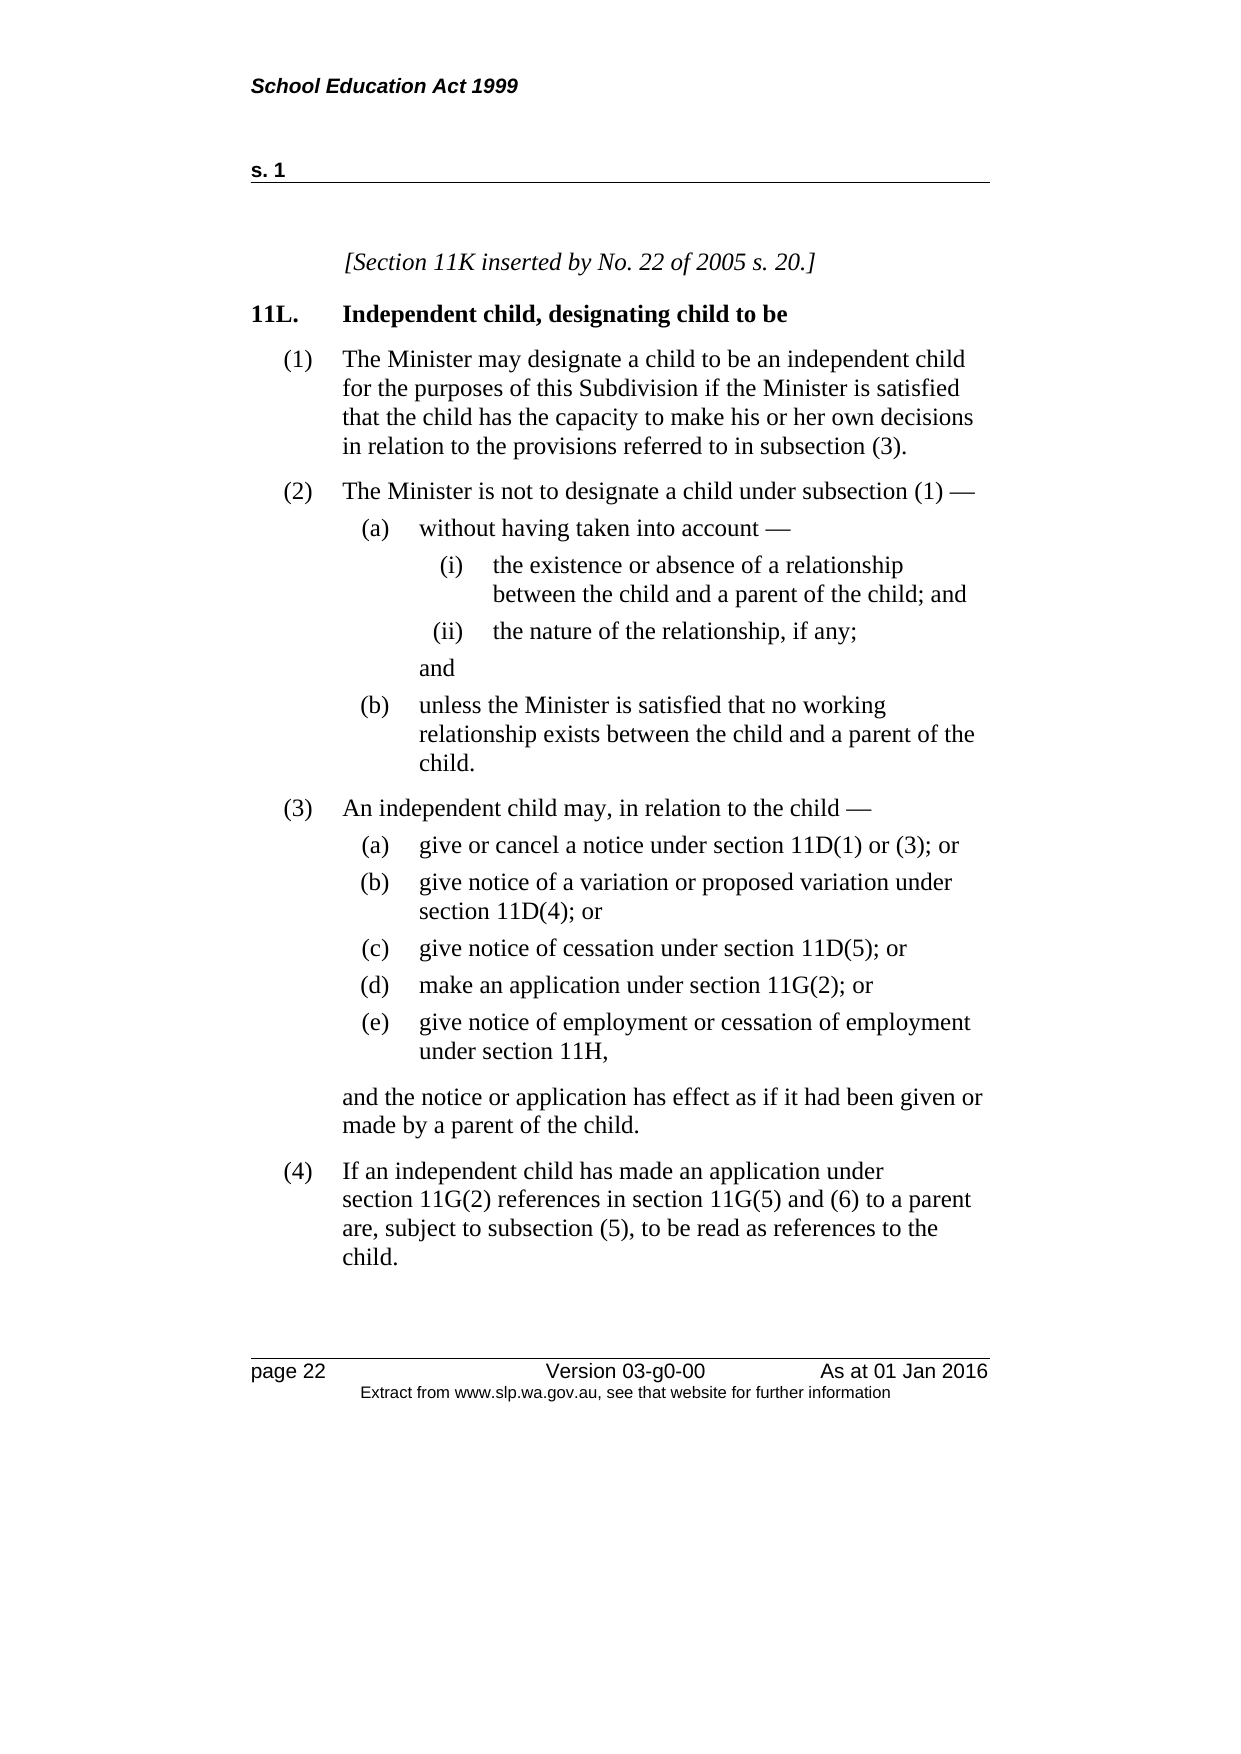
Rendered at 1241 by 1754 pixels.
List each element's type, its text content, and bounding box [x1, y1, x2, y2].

text (ii) the nature of the relationship, if any; [251, 616, 990, 645]
text (c) give notice of cessation under section 11D(5); or [251, 933, 990, 962]
text and [251, 653, 990, 682]
text (3) An independent child may, in relation to the child — [251, 793, 990, 822]
text (1) The Minister may designate a child to be an independent child for the purposes of this Subdivision if the Minister is satisfied that the child has the capacity to make his or her own decisions in relation to the provisions referred to in subsection (3). [251, 344, 990, 459]
text (i) the existence or absence of a relationship between the child and a parent of the child; and [251, 550, 990, 608]
text (b) give notice of a variation or proposed variation under section 11D(4); or [251, 867, 990, 925]
text (e) give notice of employment or cessation of employment under section 11H, [251, 1007, 990, 1065]
text (d) make an application under section 11G(2); or [251, 970, 990, 999]
text (2) The Minister is not to designate a child under subsection (1) — [251, 476, 990, 505]
text [Section 11K inserted by No. 22 of 2005 s. 20.] [251, 247, 990, 276]
text (4) If an independent child has made an application under section 11G(2) references in section 11G(5) and (6) to a parent are, subject to subsection (5), to be read as references to the child. [251, 1156, 990, 1271]
subtitle 11L. Independent child, designating child to be [251, 299, 990, 328]
text (b) unless the Minister is satisfied that no working relationship exists between the child and a parent of the child. [251, 690, 990, 777]
text (a) without having taken into account — [251, 513, 990, 542]
text and the notice or application has effect as if it had been given or made by a parent of the child. [251, 1082, 990, 1139]
text (a) give or cancel a notice under section 11D(1) or (3); or [251, 830, 990, 859]
